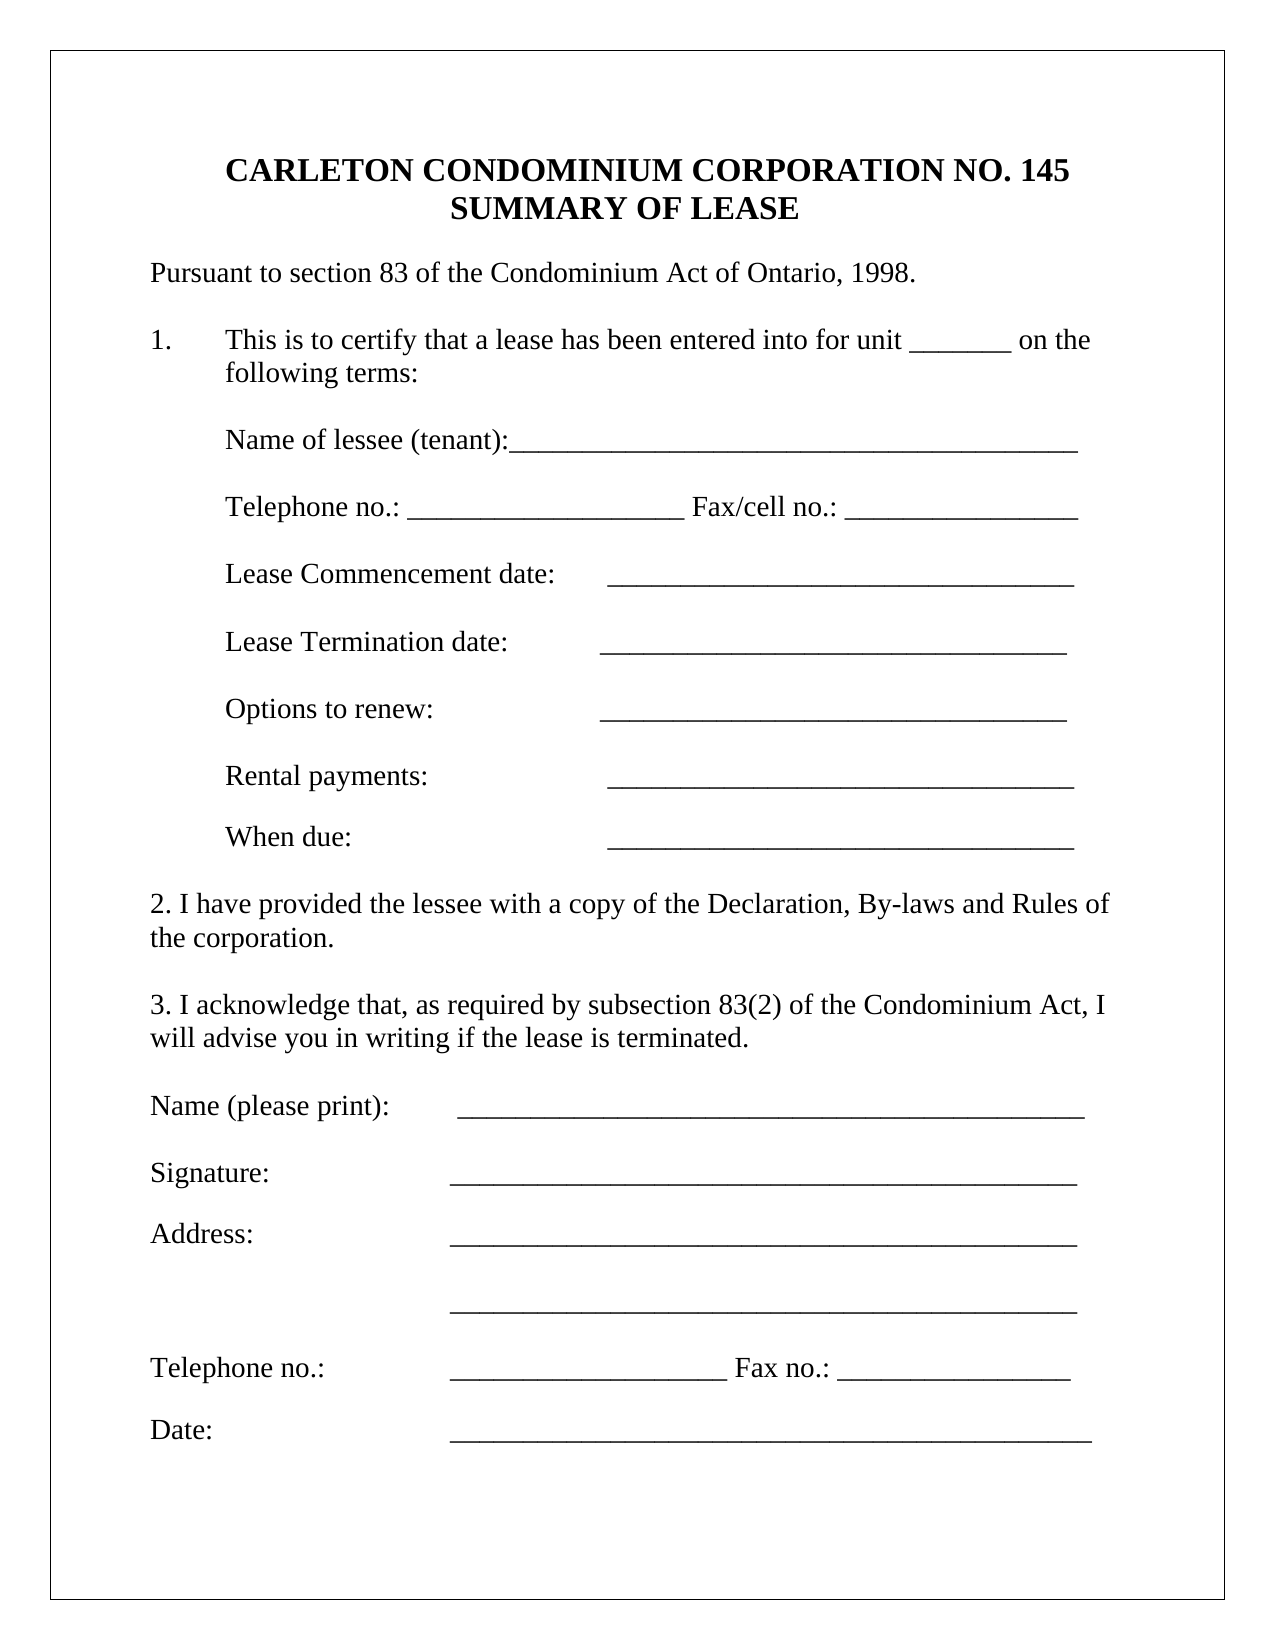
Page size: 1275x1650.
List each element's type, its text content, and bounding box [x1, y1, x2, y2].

text Date: ____________________________________________ [150, 1412, 1125, 1446]
text SUMMARY OF LEASE [150, 188, 1125, 227]
text 2. I have provided the lessee with a copy of the Declaration, By-laws and Rules of the corporation. [150, 886, 1125, 953]
text 1. This is to certify that a lease has been entered into for unit _______ on the following terms: [150, 322, 1125, 389]
text 3. I acknowledge that, as required by subsection 83(2) of the Condominium Act, I will advise you in writing if the lease is terminated. [150, 987, 1125, 1054]
text When due: ________________________________ [150, 819, 1125, 853]
text Telephone no.: ___________________ Fax/cell no.: ________________ [150, 489, 1125, 523]
text Signature: ___________________________________________ [150, 1155, 1125, 1188]
text Address: ___________________________________________ [150, 1216, 1125, 1250]
text Options to renew: ________________________________ [150, 691, 1125, 724]
text Pursuant to section 83 of the Condominium Act of Ontario, 1998. [150, 255, 1125, 288]
text Telephone no.: ___________________ Fax no.: ________________ [150, 1351, 1125, 1384]
text Name of lessee (tenant):_______________________________________ [150, 422, 1125, 456]
text ___________________________________________ [150, 1283, 1125, 1317]
text Lease Termination date: ________________________________ [150, 624, 1125, 657]
text Name (please print): ___________________________________________ [150, 1088, 1125, 1121]
text Rental payments: ________________________________ [150, 758, 1125, 791]
text Lease Commencement date: ________________________________ [150, 557, 1125, 590]
text CARLETON CONDOMINIUM CORPORATION NO. 145 [150, 150, 1125, 188]
